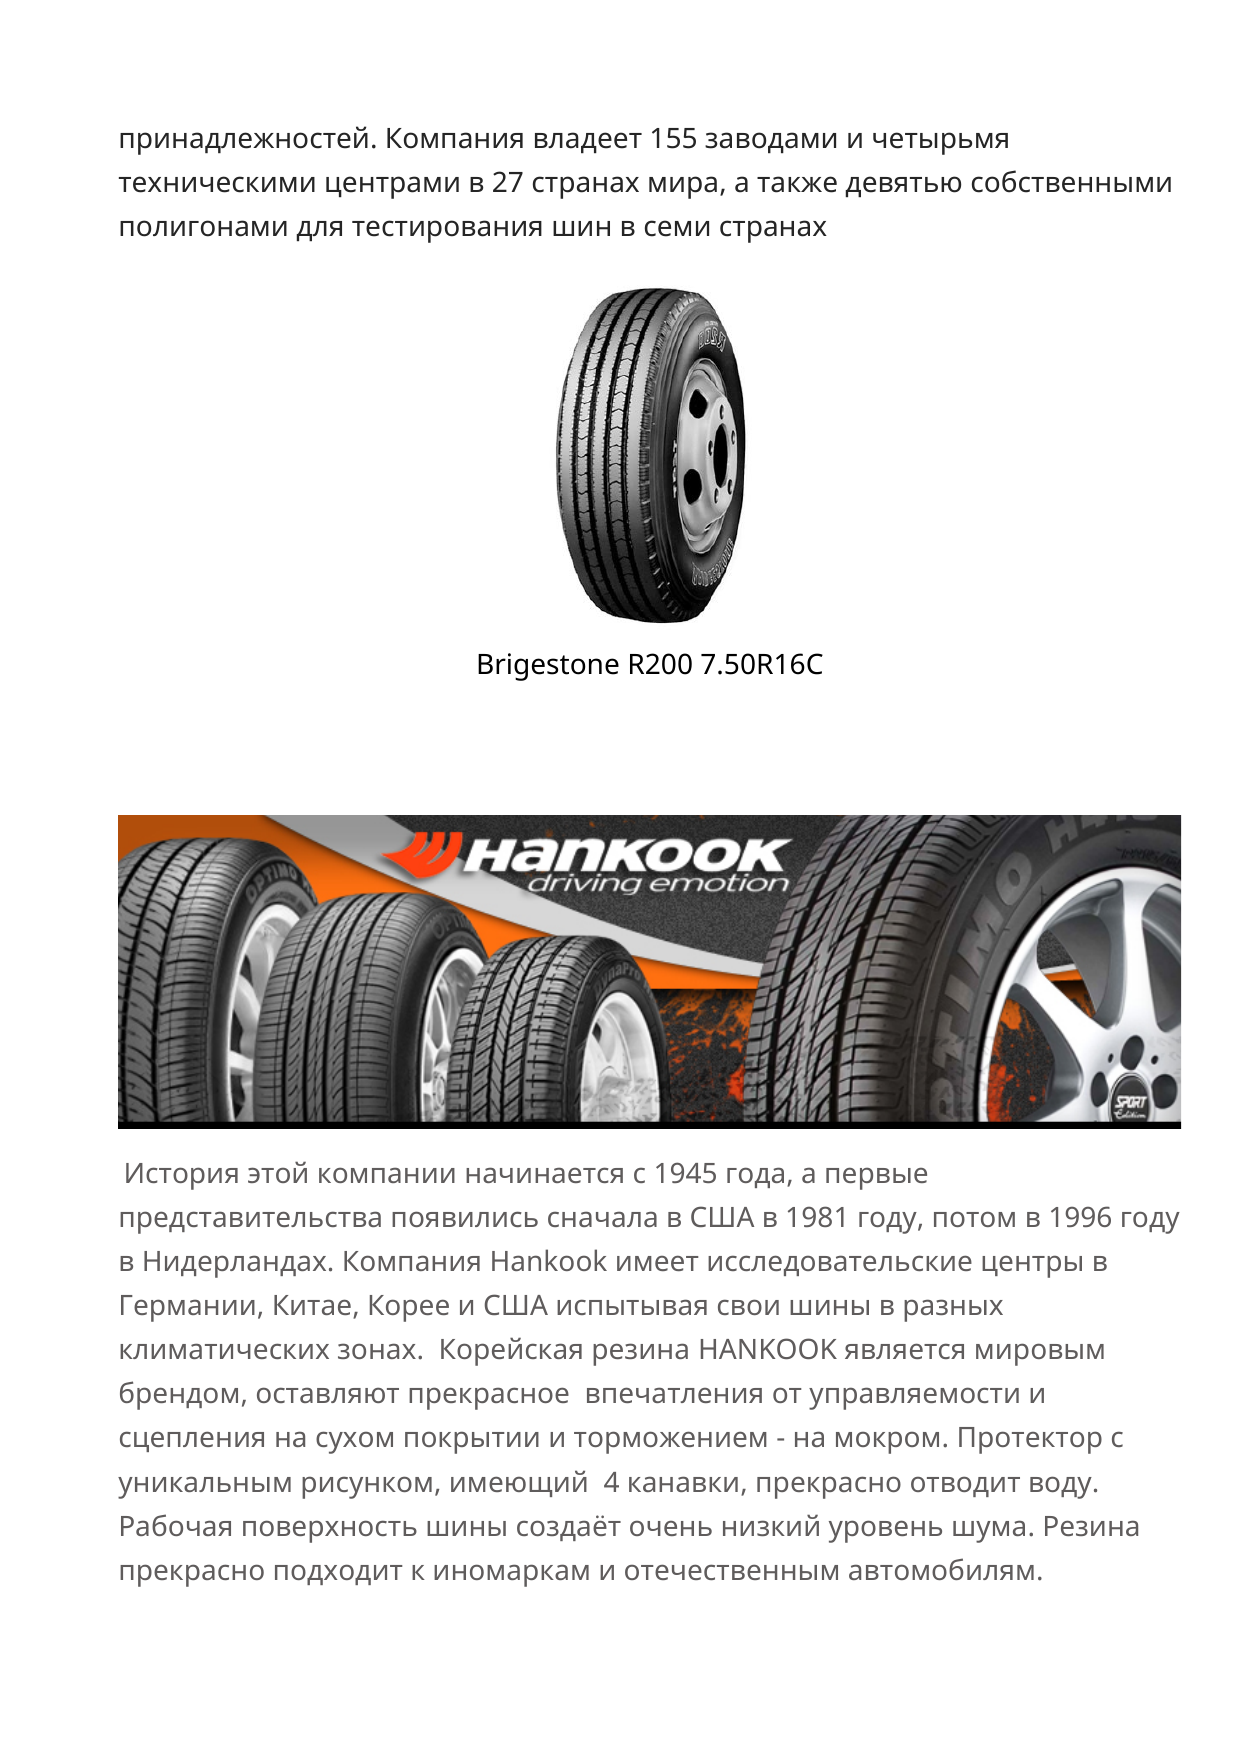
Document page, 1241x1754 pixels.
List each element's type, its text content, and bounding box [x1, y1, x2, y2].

picture [118, 815, 1182, 1129]
picture [447, 271, 853, 639]
text История этой компании начинается с 1945 года, а первые представительства появились сначала в США в 1981 году, потом в 1996 году в Нидерландах. Компания Hankook имеет исследовательские центры в Германии, Китае, Корее и США испытывая свои шины в разных климатических зонах. Корейская резина HANKOOK является мировым брендом, оставляют прекрасное впечатления от управляемости и сцепления на сухом покрытии и торможением - на мокром. Протектор с уникальным рисунком, имеющий 4 канавки, прекрасно отводит воду. Рабочая поверхность шины создаёт очень низкий уровень шума. Резина прекрасно подходит к иномаркам и отечественным автомобилям. [118, 1153, 1181, 1198]
text История этой компании начинается с 1945 года, а первые представительства появились сначала в США в 1981 году, потом в 1996 году в Нидерландах. Компания Hankook имеет исследовательские центры в Германии, Китае, Корее и США испытывая свои шины в разных климатических зонах. Корейская резина HANKOOK является мировым брендом, оставляют прекрасное впечатления от управляемости и сцепления на сухом покрытии и торможением - на мокром. Протектор с уникальным рисунком, имеющий 4 канавки, прекрасно отводит воду. Рабочая поверхность шины создаёт очень низкий уровень шума. Резина прекрасно подходит к иномаркам и отечественным автомобилям. [118, 1236, 1181, 1588]
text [118, 118, 1181, 244]
